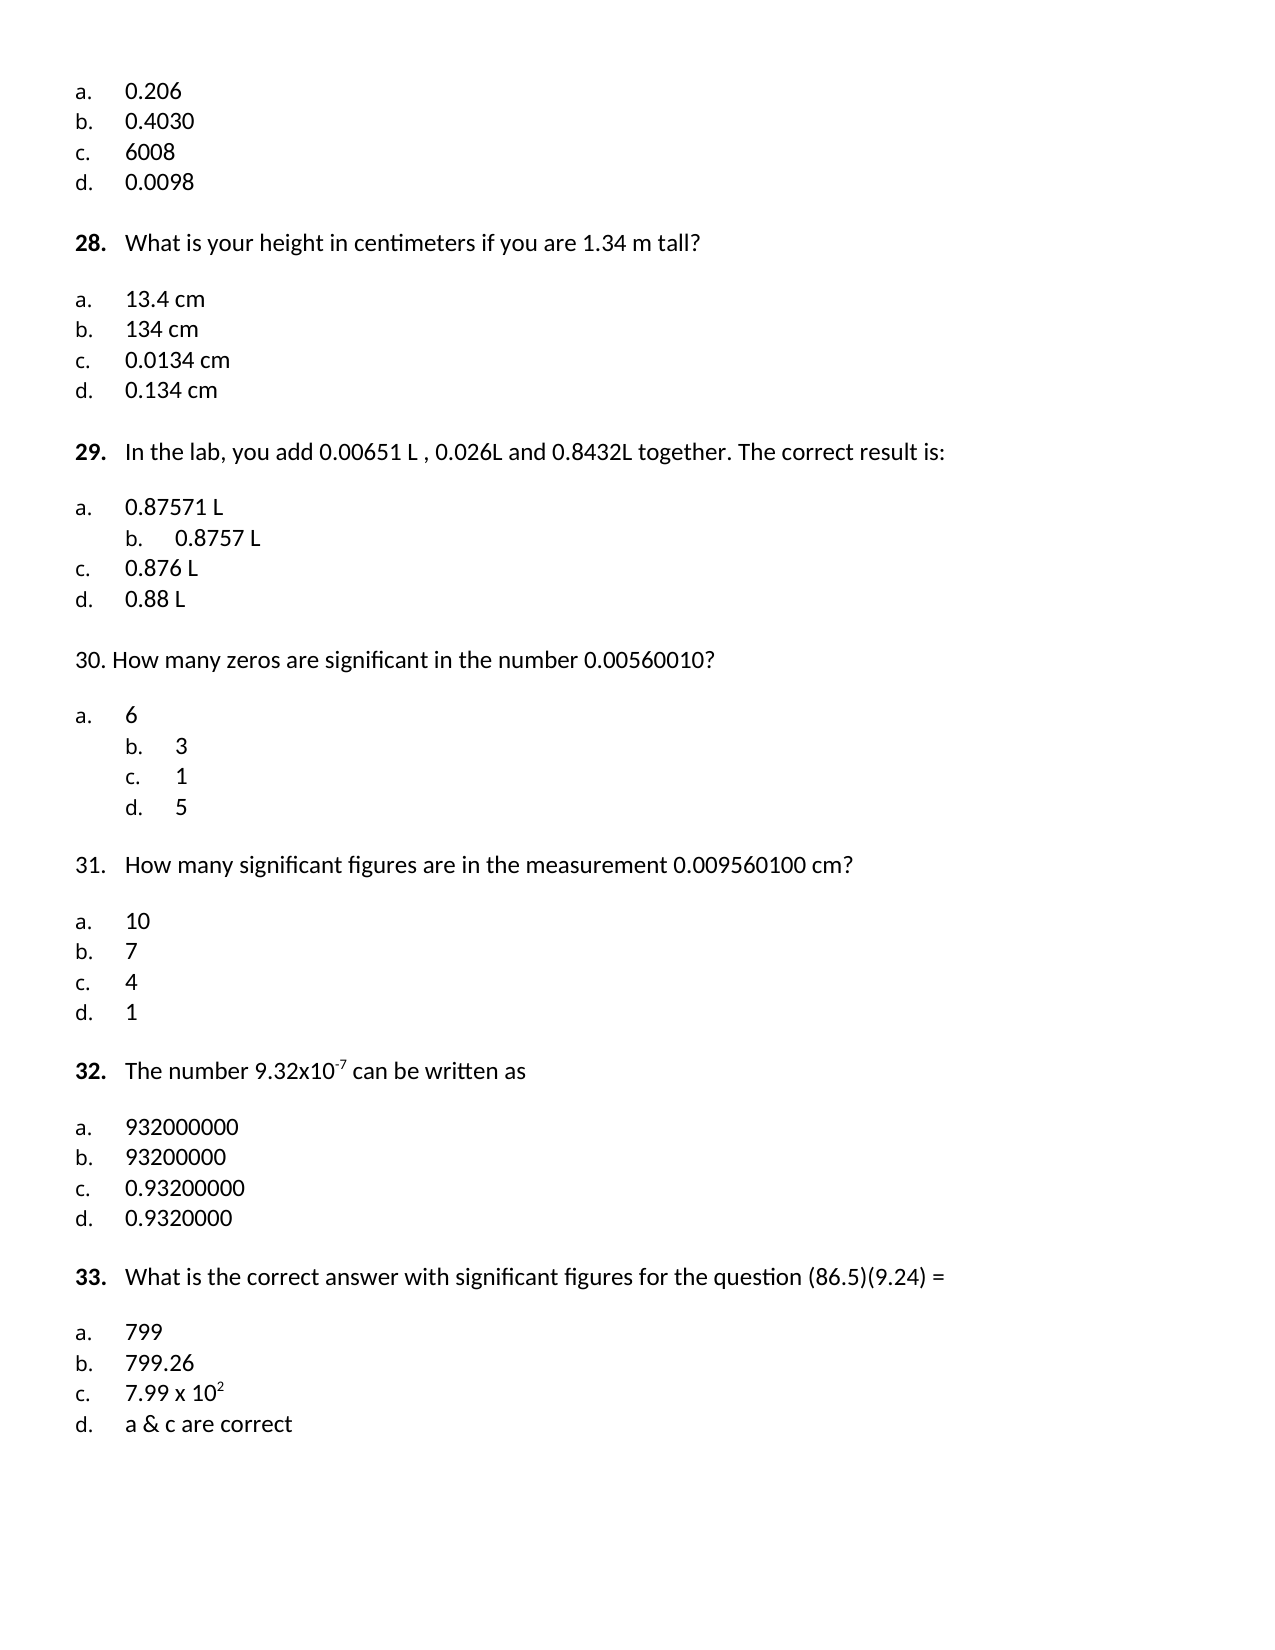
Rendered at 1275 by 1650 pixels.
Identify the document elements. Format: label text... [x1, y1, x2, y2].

list 0.4030 [75, 106, 1200, 136]
list 0.93200000 [75, 1172, 1200, 1202]
list 0.88 L [75, 583, 1200, 613]
list 134 cm [75, 314, 1200, 344]
text 32. The number 9.32x10-7 can be written as [75, 1055, 1200, 1086]
list 6 [75, 699, 1200, 730]
text 29. In the lab, you add 0.00651 L , 0.026L and 0.8432L together. The correct result is: [75, 436, 1200, 466]
text 33. What is the correct answer with significant figures for the question (86.5)(9.24) = [75, 1261, 1200, 1291]
list 0.0098 [75, 167, 1200, 197]
text 1 [125, 760, 1200, 791]
list 0.8757 L [125, 522, 1200, 552]
list 799.26 [75, 1347, 1200, 1377]
list 4 [75, 966, 1200, 997]
list 10 [75, 905, 1200, 936]
list 7 [75, 936, 1200, 966]
list 0.9320000 [75, 1202, 1200, 1233]
list 0.87571 L [75, 491, 1200, 522]
list 13.4 cm [75, 283, 1200, 314]
list 1 [75, 997, 1200, 1027]
text 28. What is your height in centimeters if you are 1.34 m tall? [75, 228, 1200, 258]
list 799 [75, 1316, 1200, 1347]
text 30. How many zeros are significant in the number 0.00560010? [75, 644, 1200, 674]
list 0.0134 cm [75, 344, 1200, 375]
list a & c are correct [75, 1408, 1200, 1438]
text 31. How many significant figures are in the measurement 0.009560100 cm? [75, 849, 1200, 880]
list 932000000 [75, 1111, 1200, 1141]
list 0.206 [75, 75, 1200, 106]
text 5 [125, 791, 1200, 821]
text 3 [125, 730, 1200, 760]
list 0.134 cm [75, 375, 1200, 405]
list 7.99 x 102 [75, 1377, 1200, 1408]
list 93200000 [75, 1141, 1200, 1172]
list 0.876 L [75, 552, 1200, 583]
list 6008 [75, 136, 1200, 167]
